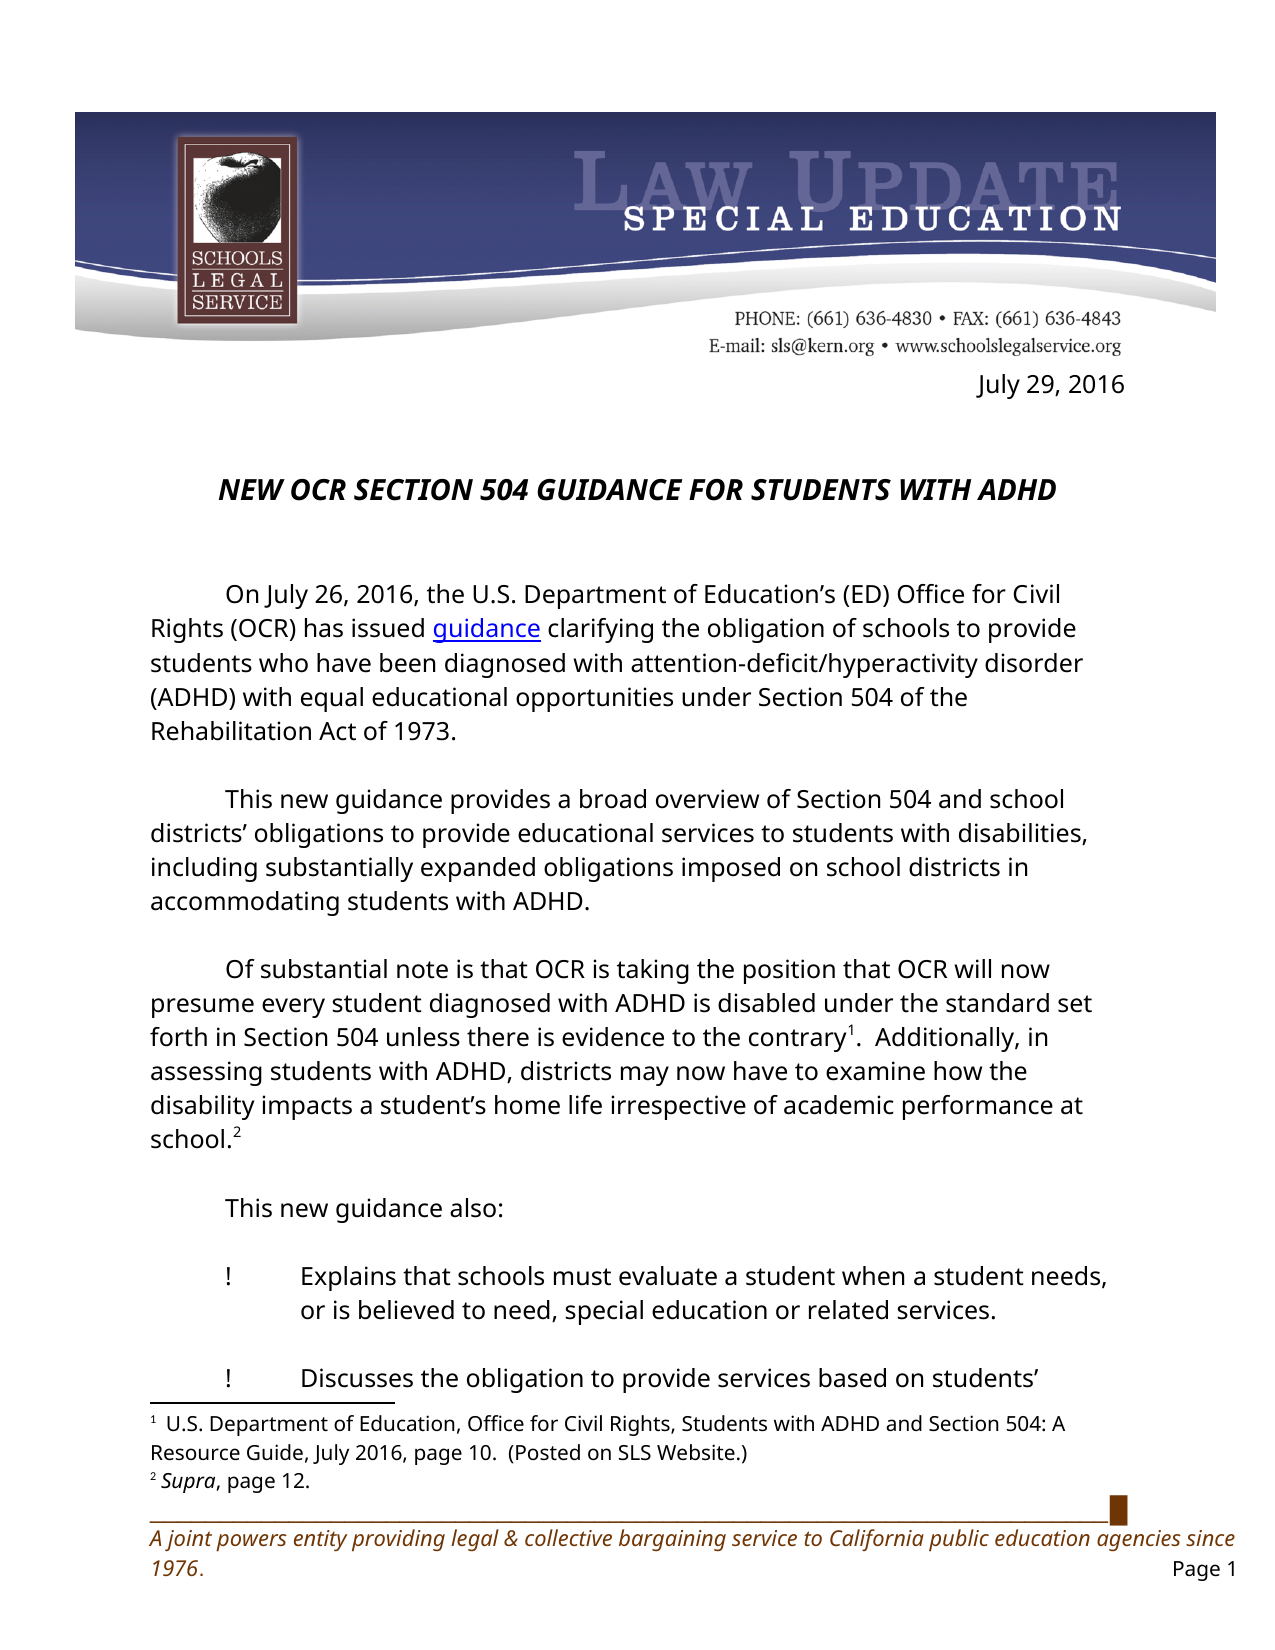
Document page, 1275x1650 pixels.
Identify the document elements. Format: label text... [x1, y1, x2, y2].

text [150, 1361, 1125, 1394]
text Of substantial note is that OCR is taking the position that OCR will now presume every student diagnosed with ADHD is disabled under the standard set forth in Section 504 unless there is evidence to the contrary. Additionally, in assessing students with ADHD, districts may now have to examine how the disability impacts a student’s home life irrespective of academic performance at school. [150, 952, 1125, 1156]
text This new guidance also: [150, 1190, 1125, 1224]
picture [75, 112, 1216, 367]
text July 29, 2016 [150, 367, 1125, 401]
text This new guidance provides a broad overview of Section 504 and school districts’ obligations to provide educational services to students with disabilities, including substantially expanded obligations imposed on school districts in accommodating students with ADHD. [150, 781, 1125, 918]
text ! Explains that schools must evaluate a student when a student needs, or is believed to need, special education or related services. [150, 1258, 1125, 1326]
text new ocr section 504 guidance for students with adhd [150, 469, 1125, 509]
text On July 26, 2016, the U.S. Department of Education’s (ED) Office for Civil Rights (OCR) has issued guidance clarifying the obligation of schools to provide students who have been diagnosed with attention-deficit/hyperactivity disorder (ADHD) with equal educational opportunities under Section 504 of the Rehabilitation Act of 1973. [150, 577, 1125, 747]
